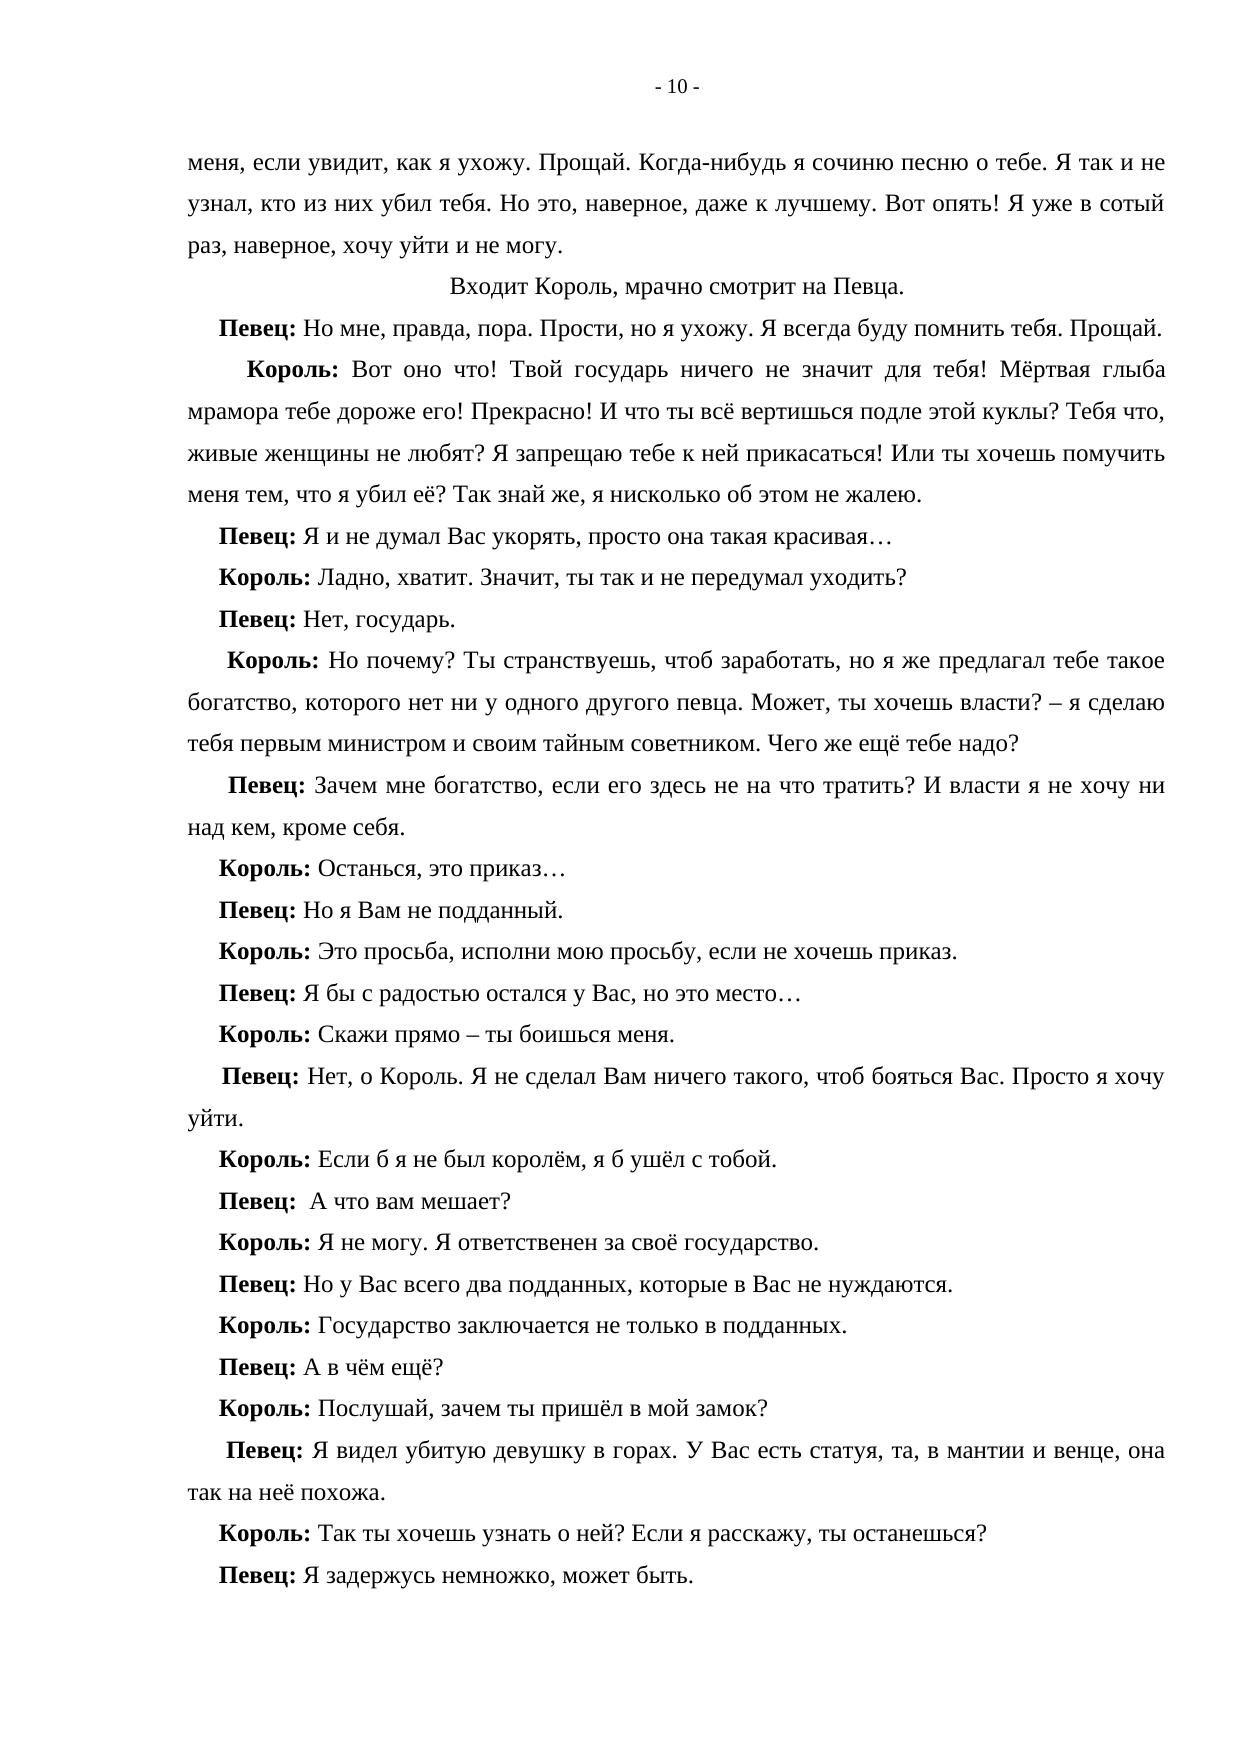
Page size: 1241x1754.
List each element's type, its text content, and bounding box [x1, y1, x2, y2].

text Певец: Но у Вас всего два подданных, которые в Вас не нуждаются. [187, 1270, 1167, 1298]
text Певец: Но я Вам не подданный. [187, 896, 1167, 923]
text Певец: Я видел убитую девушку в горах. У Вас есть статуя, та, в мантии и венце, она так на неё похожа. [187, 1436, 1167, 1505]
text Король: Так ты хочешь узнать о ней? Если я расскажу, ты останешься? [187, 1519, 1167, 1547]
text Певец: Зачем мне богатство, если его здесь не на что тратить? И власти я не хочу ни над кем, кроме себя. [187, 771, 1167, 840]
text Король: Это просьба, исполни мою просьбу, если не хочешь приказ. [187, 937, 1167, 965]
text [187, 148, 1167, 258]
text Певец: Нет, государь. [187, 605, 1167, 633]
text Певец: А что вам мешает? [187, 1187, 1167, 1214]
text Входит Король, мрачно смотрит на Певца. [187, 272, 1167, 300]
text Певец: Но мне, правда, пора. Прости, но я ухожу. Я всегда буду помнить тебя. Прощай. [187, 314, 1167, 342]
text Король: Ладно, хватит. Значит, ты так и не передумал уходить? [187, 563, 1167, 591]
text Певец: А в чём ещё? [187, 1353, 1167, 1381]
text Король: Государство заключается не только в подданных. [187, 1311, 1167, 1339]
text Король: Если б я не был королём, я б ушёл с тобой. [187, 1145, 1167, 1173]
text Король: Я не могу. Я ответственен за своё государство. [187, 1228, 1167, 1256]
text Король: Скажи прямо – ты боишься меня. [187, 1021, 1167, 1048]
text Король: Вот оно что! Твой государь ничего не значит для тебя! Мёртвая глыба мрамора тебе дороже его! Прекрасно! И что ты всё вертишься подле этой куклы? Тебя что, живые женщины не любят? Я запрещаю тебе к ней прикасаться! Или ты хочешь помучить меня тем, что я убил её? Так знай же, я нисколько об этом не жалею. [187, 356, 1167, 508]
text Певец: Нет, о Король. Я не сделал Вам ничего такого, чтоб бояться Вас. Просто я хочу уйти. [187, 1062, 1167, 1131]
text Певец: Я бы с радостью остался у Вас, но это место… [187, 979, 1167, 1007]
text Певец: Я задержусь немножко, может быть. [187, 1561, 1167, 1588]
text Певец: Я и не думал Вас укорять, просто она такая красивая… [187, 522, 1167, 549]
text Король: Послушай, зачем ты пришёл в мой замок? [187, 1394, 1167, 1422]
text Король: Останься, это приказ… [187, 854, 1167, 882]
text Король: Но почему? Ты странствуешь, чтоб заработать, но я же предлагал тебе такое богатство, которого нет ни у одного другого певца. Может, ты хочешь власти? – я сделаю тебя первым министром и своим тайным советником. Чего же ещё тебе надо? [187, 646, 1167, 757]
